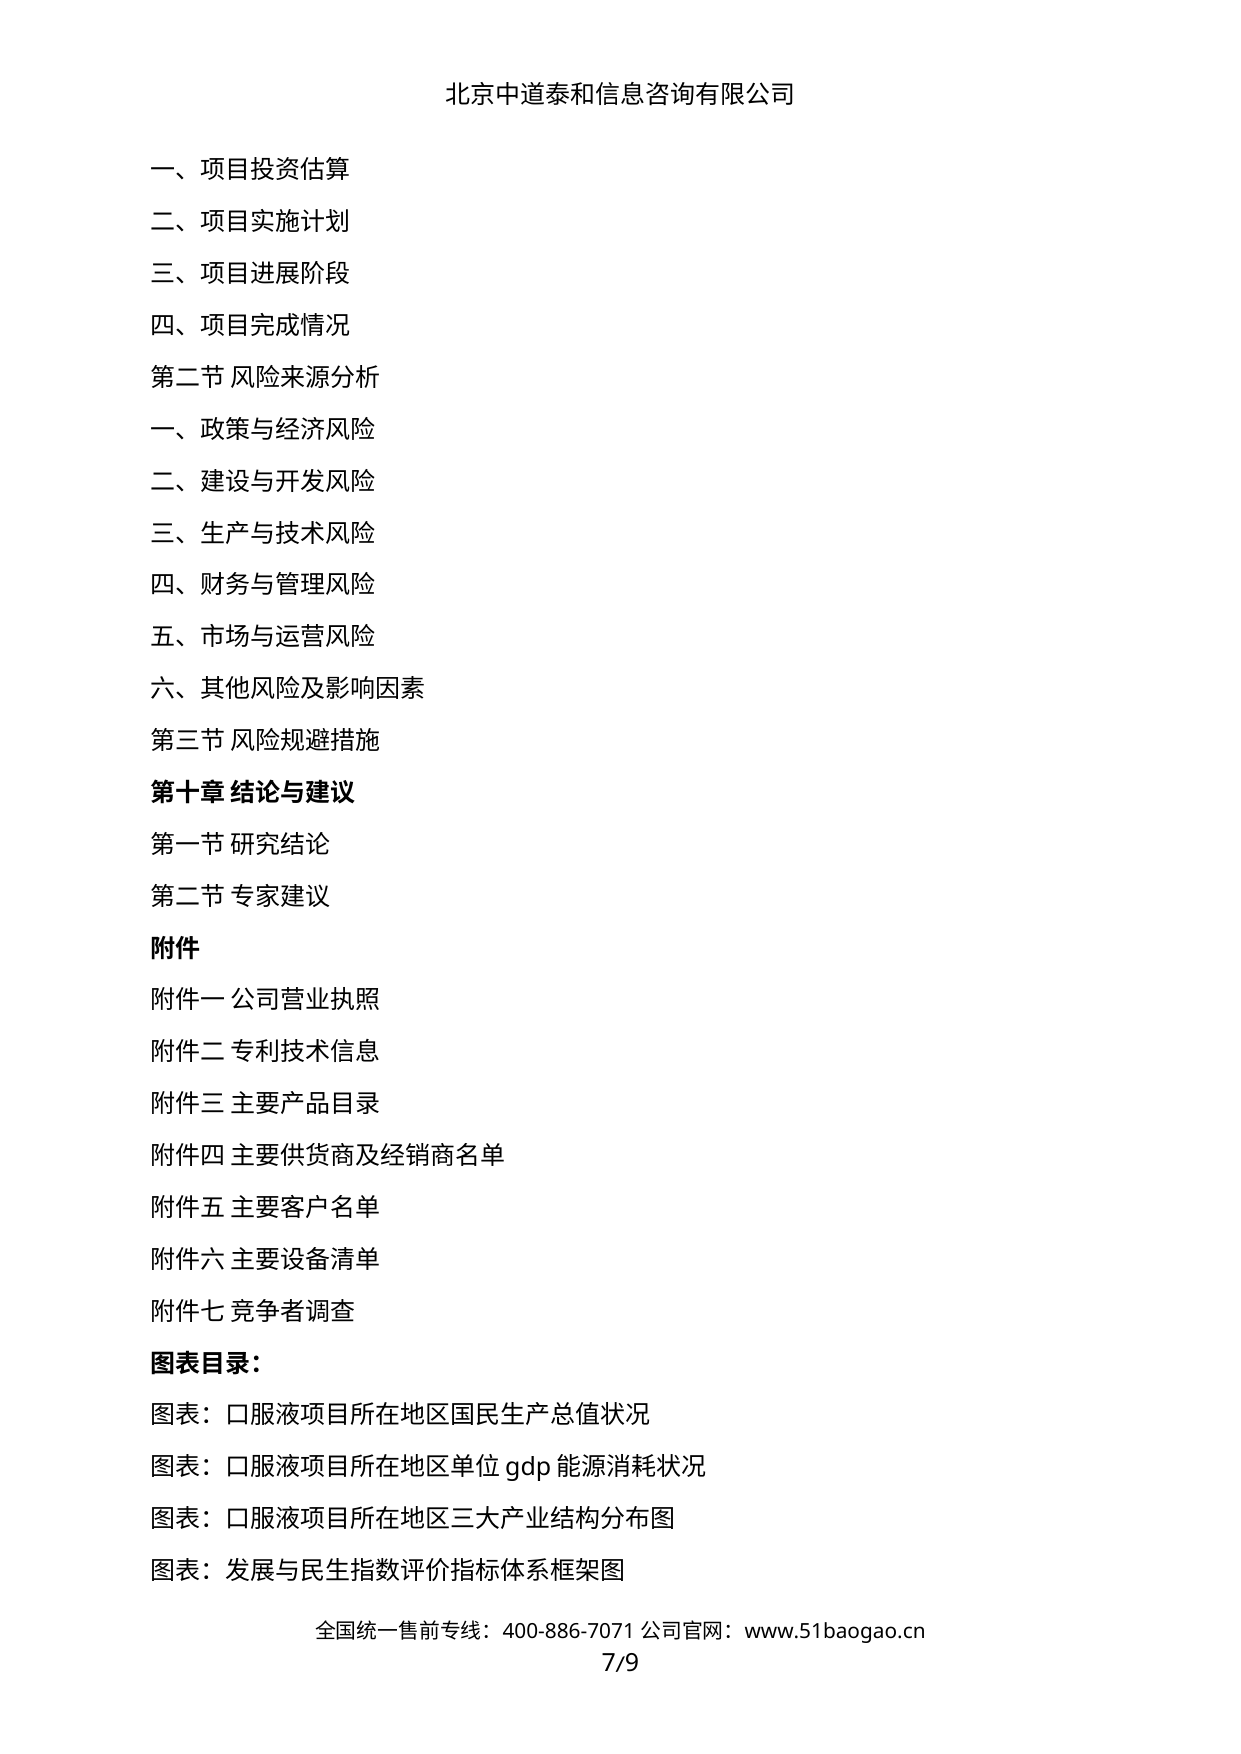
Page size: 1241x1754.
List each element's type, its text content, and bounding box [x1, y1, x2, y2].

text 二、建设与开发风险 [150, 461, 1090, 497]
text 附件七 竞争者调查 [150, 1291, 1090, 1327]
text 第三节 风险规避措施 [150, 721, 1090, 757]
text 图表：口服液项目所在地区三大产业结构分布图 [150, 1499, 1090, 1535]
text 四、财务与管理风险 [150, 565, 1090, 601]
text 附件四 主要供货商及经销商名单 [150, 1136, 1090, 1172]
text 图表：发展与民生指数评价指标体系框架图 [150, 1551, 1090, 1587]
text 第二节 风险来源分析 [150, 357, 1090, 394]
text 六、其他风险及影响因素 [150, 669, 1090, 705]
text 附件三 主要产品目录 [150, 1084, 1090, 1120]
text 附件五 主要客户名单 [150, 1187, 1090, 1224]
text 附件二 专利技术信息 [150, 1032, 1090, 1068]
text 三、生产与技术风险 [150, 513, 1090, 549]
text 图表：口服液项目所在地区单位gdp能源消耗状况 [150, 1447, 1090, 1483]
text 第十章 结论与建议 [150, 772, 1090, 809]
text 第一节 研究结论 [150, 824, 1090, 861]
text 四、项目完成情况 [150, 306, 1090, 342]
text 图表目录： [150, 1343, 1090, 1379]
text 五、市场与运营风险 [150, 617, 1090, 653]
text 一、项目投资估算 [150, 150, 1090, 186]
text 三、项目进展阶段 [150, 254, 1090, 290]
text 图表：口服液项目所在地区国民生产总值状况 [150, 1395, 1090, 1431]
text 二、项目实施计划 [150, 202, 1090, 238]
text 附件 [150, 928, 1090, 964]
text 第二节 专家建议 [150, 876, 1090, 912]
text 一、政策与经济风险 [150, 409, 1090, 446]
text 附件六 主要设备清单 [150, 1239, 1090, 1276]
text 附件一 公司营业执照 [150, 980, 1090, 1016]
